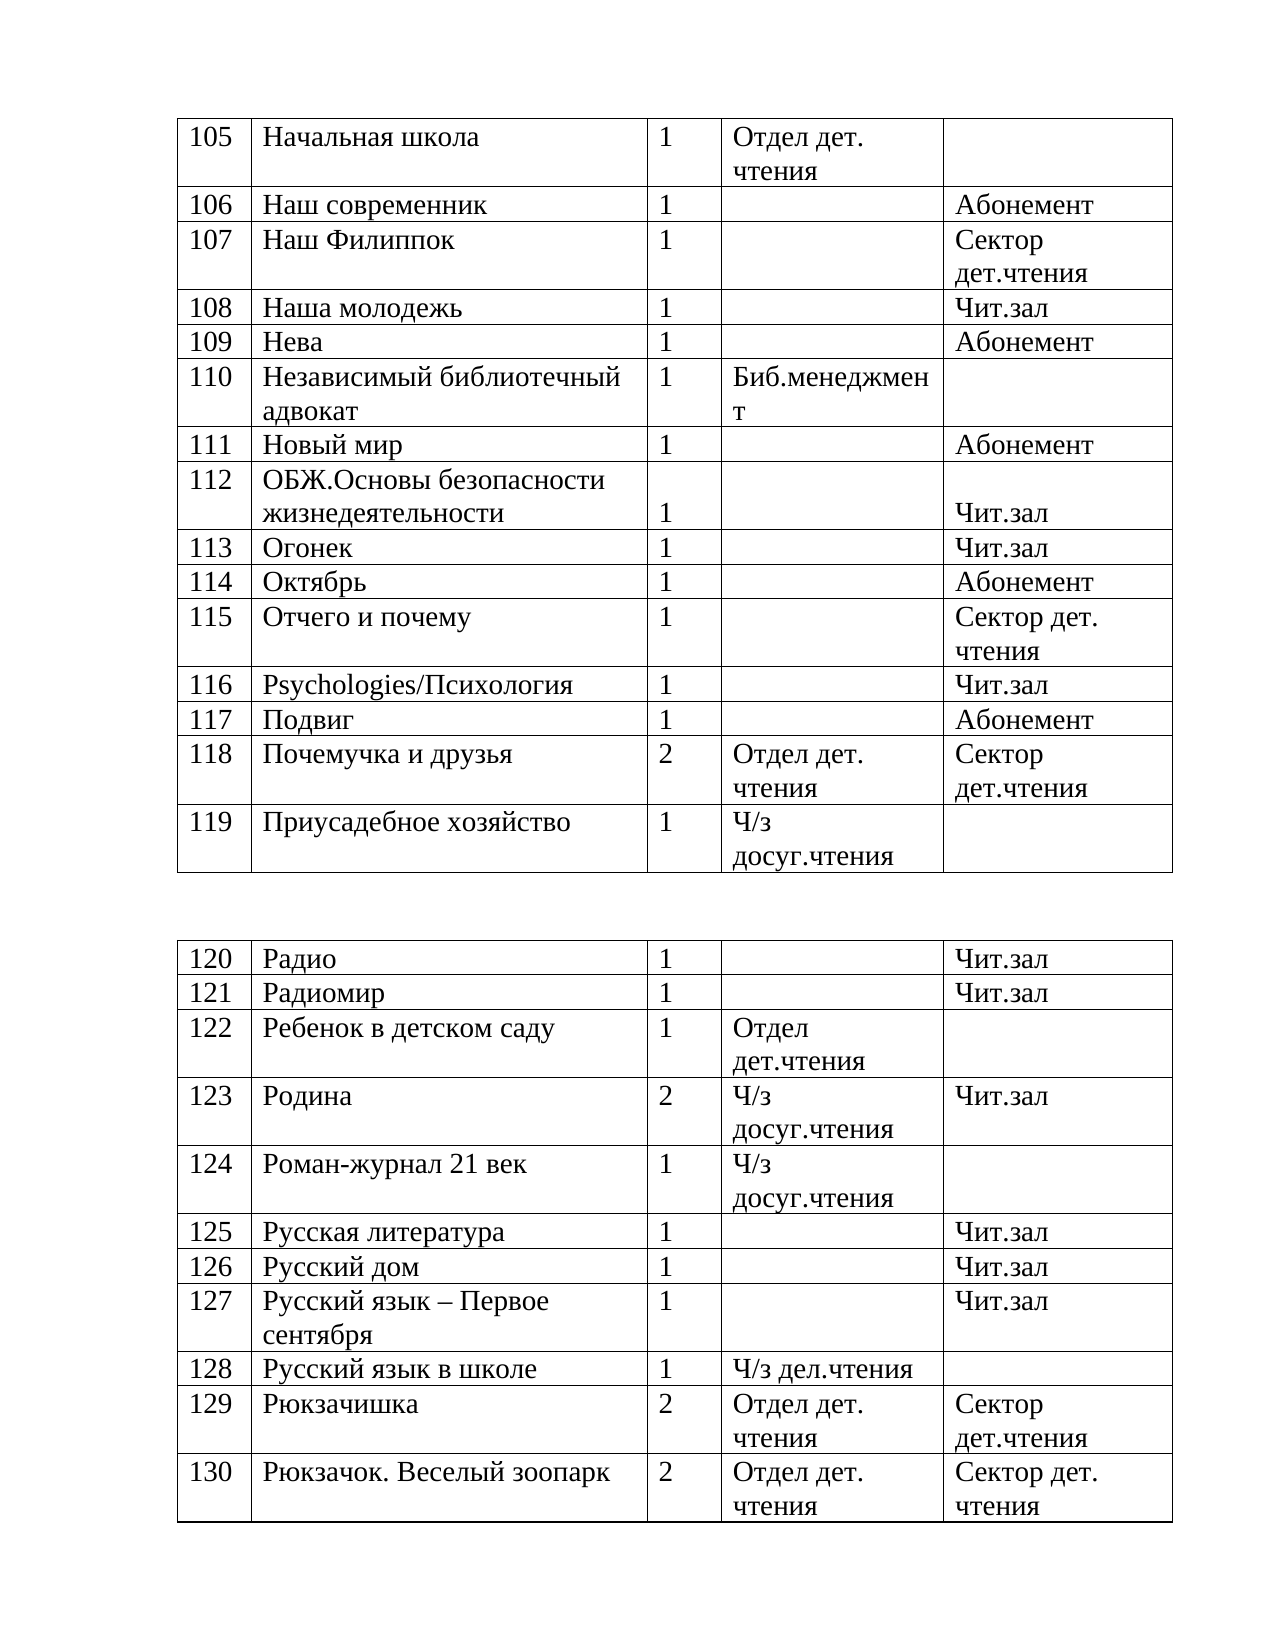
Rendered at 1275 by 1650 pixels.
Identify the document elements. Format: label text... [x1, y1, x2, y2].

table_cell Отчего и почему [252, 599, 647, 666]
table_cell 126 [178, 1249, 251, 1282]
table_cell Отдел дет. чтения [722, 1454, 943, 1521]
table_cell 113 [178, 530, 251, 563]
table_cell 121 [178, 975, 251, 1009]
table_cell Абонемент [944, 565, 1172, 598]
table_cell [722, 462, 943, 529]
table_cell Сектор дет. чтения [944, 1454, 1172, 1521]
table_cell 117 [178, 702, 251, 735]
table_cell Ч/з досуг.чтения [722, 1078, 943, 1145]
table_cell Сектор дет.чтения [944, 222, 1172, 289]
table_cell 2 [648, 1386, 721, 1453]
table_cell [944, 1010, 1172, 1077]
table_header Чит.зал [944, 941, 1172, 974]
table_cell 1 [648, 119, 721, 186]
table_cell Родина [252, 1078, 647, 1145]
table_cell Русский дом [252, 1249, 647, 1282]
table_cell 128 [178, 1352, 251, 1385]
table_cell Нева [252, 325, 647, 358]
table_cell [722, 599, 943, 666]
table_cell [722, 1284, 943, 1351]
table_cell [722, 427, 943, 461]
table_cell 1 [648, 530, 721, 563]
table_cell [722, 1249, 943, 1282]
table_cell 112 [178, 462, 251, 529]
table_cell Русский язык в школе [252, 1352, 647, 1385]
table_cell Сектор дет. чтения [944, 599, 1172, 666]
table_cell Абонемент [944, 702, 1172, 735]
table_cell Огонек [252, 530, 647, 563]
table_cell [722, 325, 943, 358]
table_cell Ч/з дел.чтения [722, 1352, 943, 1385]
table_cell 2 [648, 1078, 721, 1145]
table_cell 1 [648, 667, 721, 701]
table_cell Независимый библиотечный адвокат [252, 359, 647, 426]
table_cell 2 [648, 1454, 721, 1521]
table_cell 125 [178, 1214, 251, 1248]
table_cell Октябрь [252, 565, 647, 598]
table_cell 122 [178, 1010, 251, 1077]
table_cell Наша молодежь [252, 290, 647, 323]
table_cell Ч/з досуг.чтения [722, 1146, 943, 1213]
table_cell Чит.зал [944, 667, 1172, 701]
table_cell Сектор дет.чтения [944, 736, 1172, 803]
table_cell 115 [178, 599, 251, 666]
table_cell Отдел дет. чтения [722, 736, 943, 803]
table_cell 114 [178, 565, 251, 598]
table_cell 107 [178, 222, 251, 289]
table_header [722, 941, 943, 974]
table_cell [944, 805, 1172, 872]
table_cell Отдел дет. чтения [722, 119, 943, 186]
table_cell Чит.зал [944, 1284, 1172, 1351]
table_cell Новый мир [252, 427, 647, 461]
table_cell 124 [178, 1146, 251, 1213]
table_cell 1 [648, 805, 721, 872]
table_cell 110 [178, 359, 251, 426]
table_cell 1 [648, 565, 721, 598]
table_cell 116 [178, 667, 251, 701]
table_cell 1 [648, 702, 721, 735]
table_cell 109 [178, 325, 251, 358]
table_cell 2 [648, 736, 721, 803]
table_cell 127 [178, 1284, 251, 1351]
table_cell Радиомир [252, 975, 647, 1009]
table_cell 1 [648, 427, 721, 461]
table_cell 1 [648, 290, 721, 323]
table_cell [722, 1214, 943, 1248]
table_cell Рюкзачишка [252, 1386, 647, 1453]
table_cell ОБЖ.Основы безопасности жизнедеятельности [252, 462, 647, 529]
table_cell [722, 290, 943, 323]
table_cell Биб.менеджмент [722, 359, 943, 426]
table_cell Русская литература [252, 1214, 647, 1248]
table_cell Роман-журнал 21 век [252, 1146, 647, 1213]
table_cell [722, 702, 943, 735]
table_cell 1 [648, 187, 721, 221]
table_header Радио [252, 941, 647, 974]
table_cell Наш Филиппок [252, 222, 647, 289]
table_header 120 [178, 941, 251, 974]
table_cell Абонемент [944, 427, 1172, 461]
table_cell Абонемент [944, 325, 1172, 358]
table_cell Psychologies/Психология [252, 667, 647, 701]
table_cell 1 [648, 1284, 721, 1351]
table_cell 1 [648, 462, 721, 529]
table_cell 123 [178, 1078, 251, 1145]
table_cell [722, 565, 943, 598]
table_cell 105 [178, 119, 251, 186]
table_cell 1 [648, 359, 721, 426]
table_cell [944, 1146, 1172, 1213]
table_cell Отдел дет. чтения [722, 1386, 943, 1453]
table_cell Наш современник [252, 187, 647, 221]
table_cell [722, 222, 943, 289]
table_cell Приусадебное хозяйство [252, 805, 647, 872]
table_cell Ребенок в детском саду [252, 1010, 647, 1077]
table_cell 1 [648, 1214, 721, 1248]
table_cell 1 [648, 1249, 721, 1282]
table_cell Рюкзачок. Веселый зоопарк [252, 1454, 647, 1521]
table_cell 111 [178, 427, 251, 461]
table_cell [944, 1352, 1172, 1385]
table_cell 1 [648, 325, 721, 358]
table_cell 130 [178, 1454, 251, 1521]
table_cell 1 [648, 1146, 721, 1213]
table_cell Подвиг [252, 702, 647, 735]
table_cell Отдел дет.чтения [722, 1010, 943, 1077]
table_cell [722, 187, 943, 221]
table_cell 108 [178, 290, 251, 323]
table_cell Сектор дет.чтения [944, 1386, 1172, 1453]
table_cell [944, 119, 1172, 186]
table_cell 106 [178, 187, 251, 221]
table_cell Русский язык – Первое сентября [252, 1284, 647, 1351]
table_cell 1 [648, 975, 721, 1009]
table_cell [722, 975, 943, 1009]
table_cell 118 [178, 736, 251, 803]
table_cell 1 [648, 1010, 721, 1077]
table_cell [944, 359, 1172, 426]
table_cell Чит.зал [944, 975, 1172, 1009]
table_cell Ч/з досуг.чтения [722, 805, 943, 872]
table_cell Чит.зал [944, 1078, 1172, 1145]
table_cell Чит.зал [944, 462, 1172, 529]
table_cell 129 [178, 1386, 251, 1453]
table_cell Чит.зал [944, 1249, 1172, 1282]
table_cell Абонемент [944, 187, 1172, 221]
table_cell 1 [648, 222, 721, 289]
table_cell [722, 667, 943, 701]
table_cell 1 [648, 1352, 721, 1385]
table_cell [722, 530, 943, 563]
table_cell Почемучка и друзья [252, 736, 647, 803]
table_cell Чит.зал [944, 530, 1172, 563]
table_cell 1 [648, 599, 721, 666]
table_cell Чит.зал [944, 1214, 1172, 1248]
table_cell 119 [178, 805, 251, 872]
table_header 1 [648, 941, 721, 974]
table_cell Чит.зал [944, 290, 1172, 323]
table_cell Начальная школа [252, 119, 647, 186]
